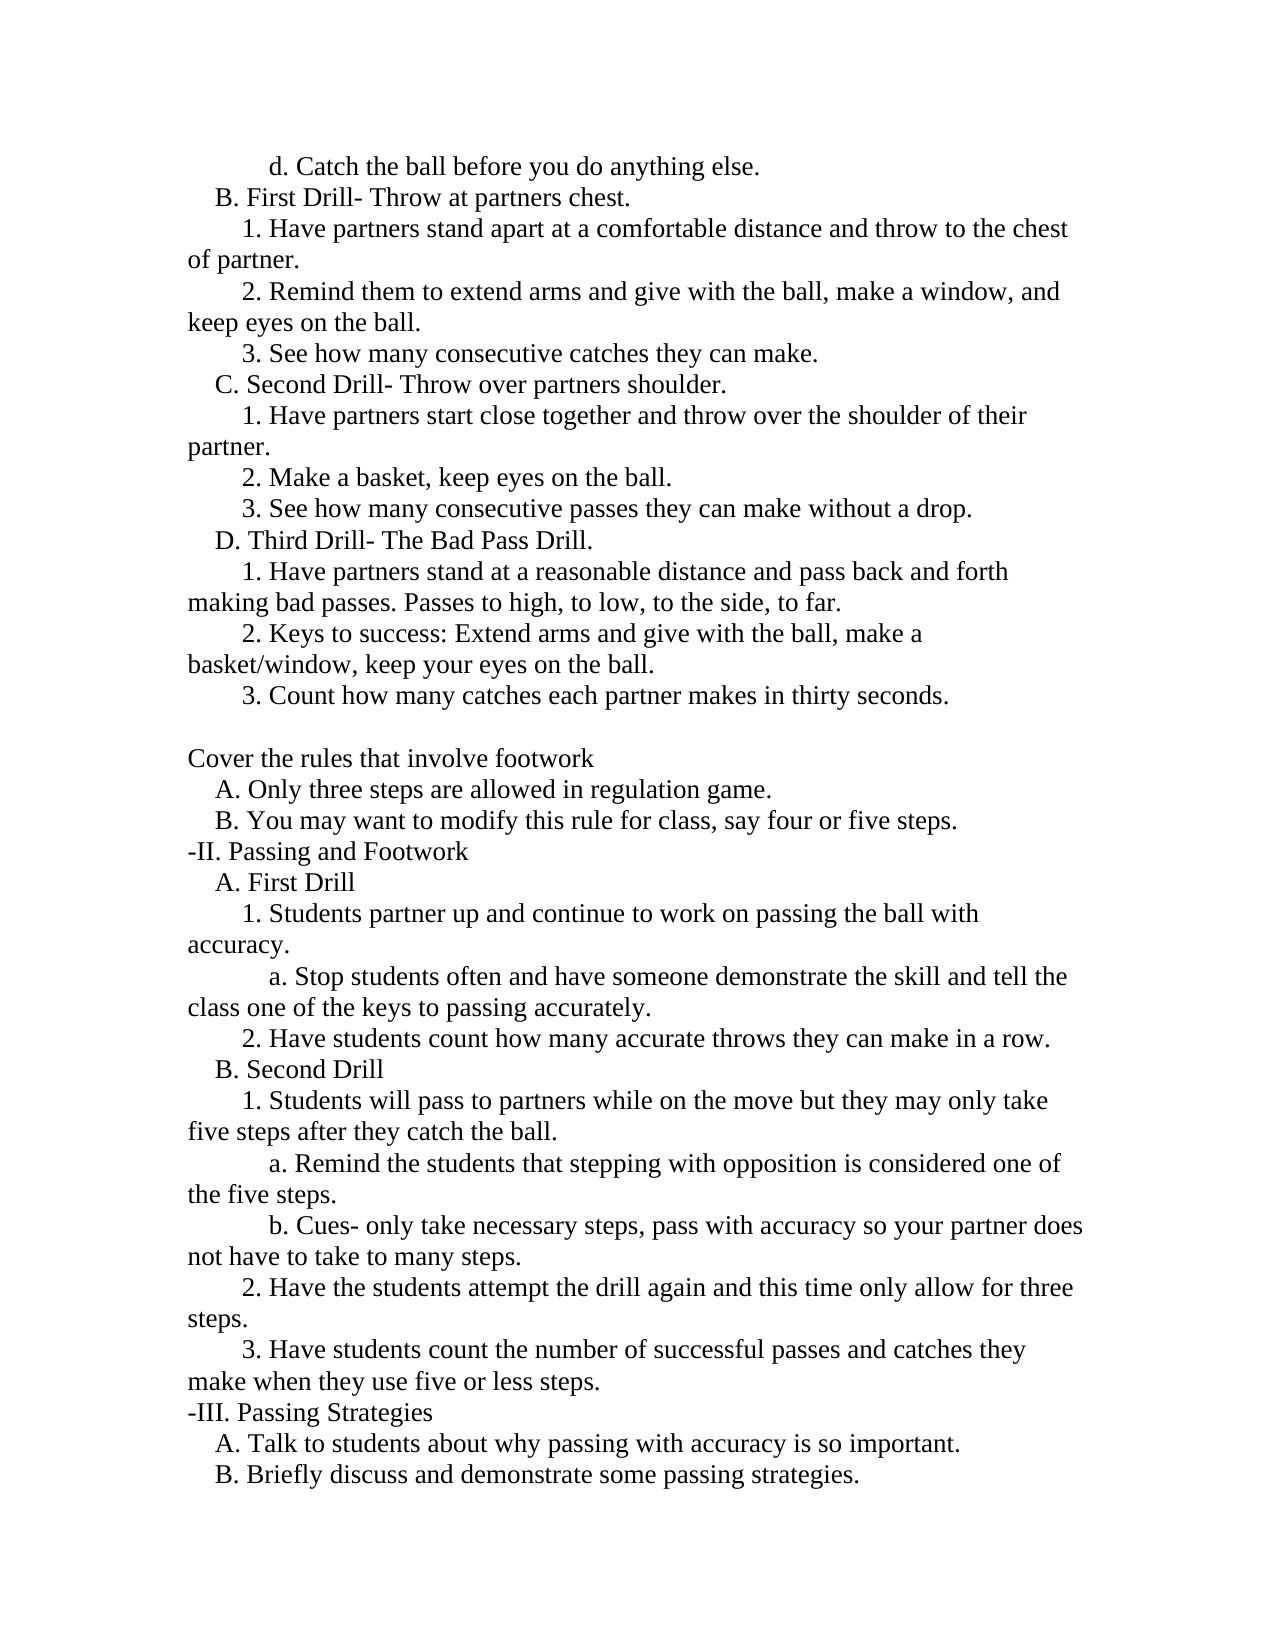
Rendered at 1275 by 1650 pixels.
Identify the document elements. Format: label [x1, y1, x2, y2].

text [187, 150, 1087, 711]
text [187, 742, 1087, 1489]
